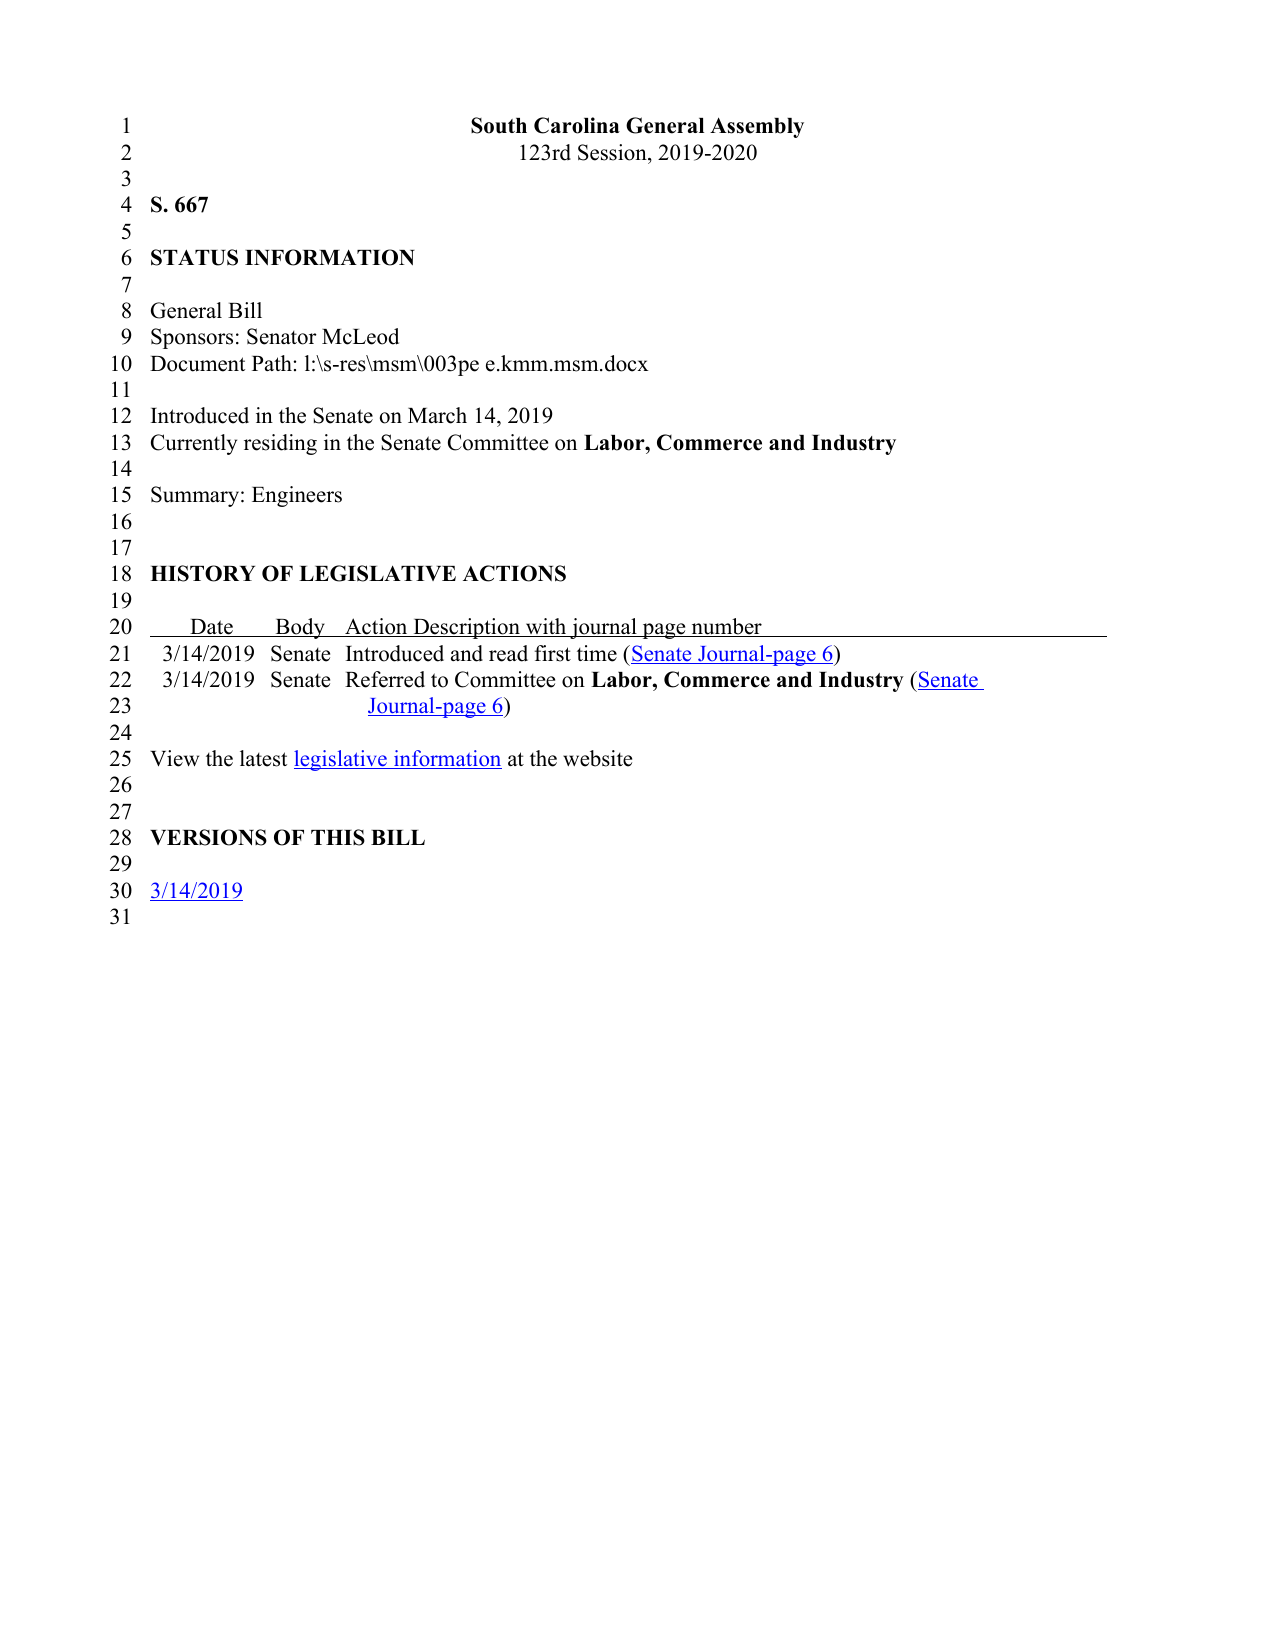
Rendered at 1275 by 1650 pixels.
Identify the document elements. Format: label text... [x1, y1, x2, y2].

text General Bill [150, 297, 1125, 323]
text Date Body Action Description with journal page number [150, 613, 1125, 639]
text 3/14/2019 [150, 877, 1125, 903]
text Document Path: l:\s-res\msm\003pe e.kmm.msm.docx [150, 350, 1125, 376]
text View the latest legislative information at the website [150, 745, 1125, 771]
text Summary: Engineers [150, 481, 1125, 508]
text 3/14/2019 Senate Referred to Committee on Labor, Commerce and Industry (Senate Journal-page 6) [150, 666, 1125, 719]
text 123rd Session, 2019-2020 [150, 139, 1125, 165]
text S. 667 [150, 192, 1125, 218]
text Sponsors: Senator McLeod [150, 323, 1125, 350]
text HISTORY OF LEGISLATIVE ACTIONS [150, 561, 1125, 587]
text 3/14/2019 Senate Introduced and read first time (Senate Journal-page 6) [150, 639, 1125, 666]
text VERSIONS OF THIS BILL [150, 824, 1125, 850]
text Currently residing in the Senate Committee on Labor, Commerce and Industry [150, 429, 1125, 455]
text Introduced in the Senate on March 14, 2019 [150, 402, 1125, 429]
text South Carolina General Assembly [150, 112, 1125, 139]
text STATUS INFORMATION [150, 244, 1125, 271]
